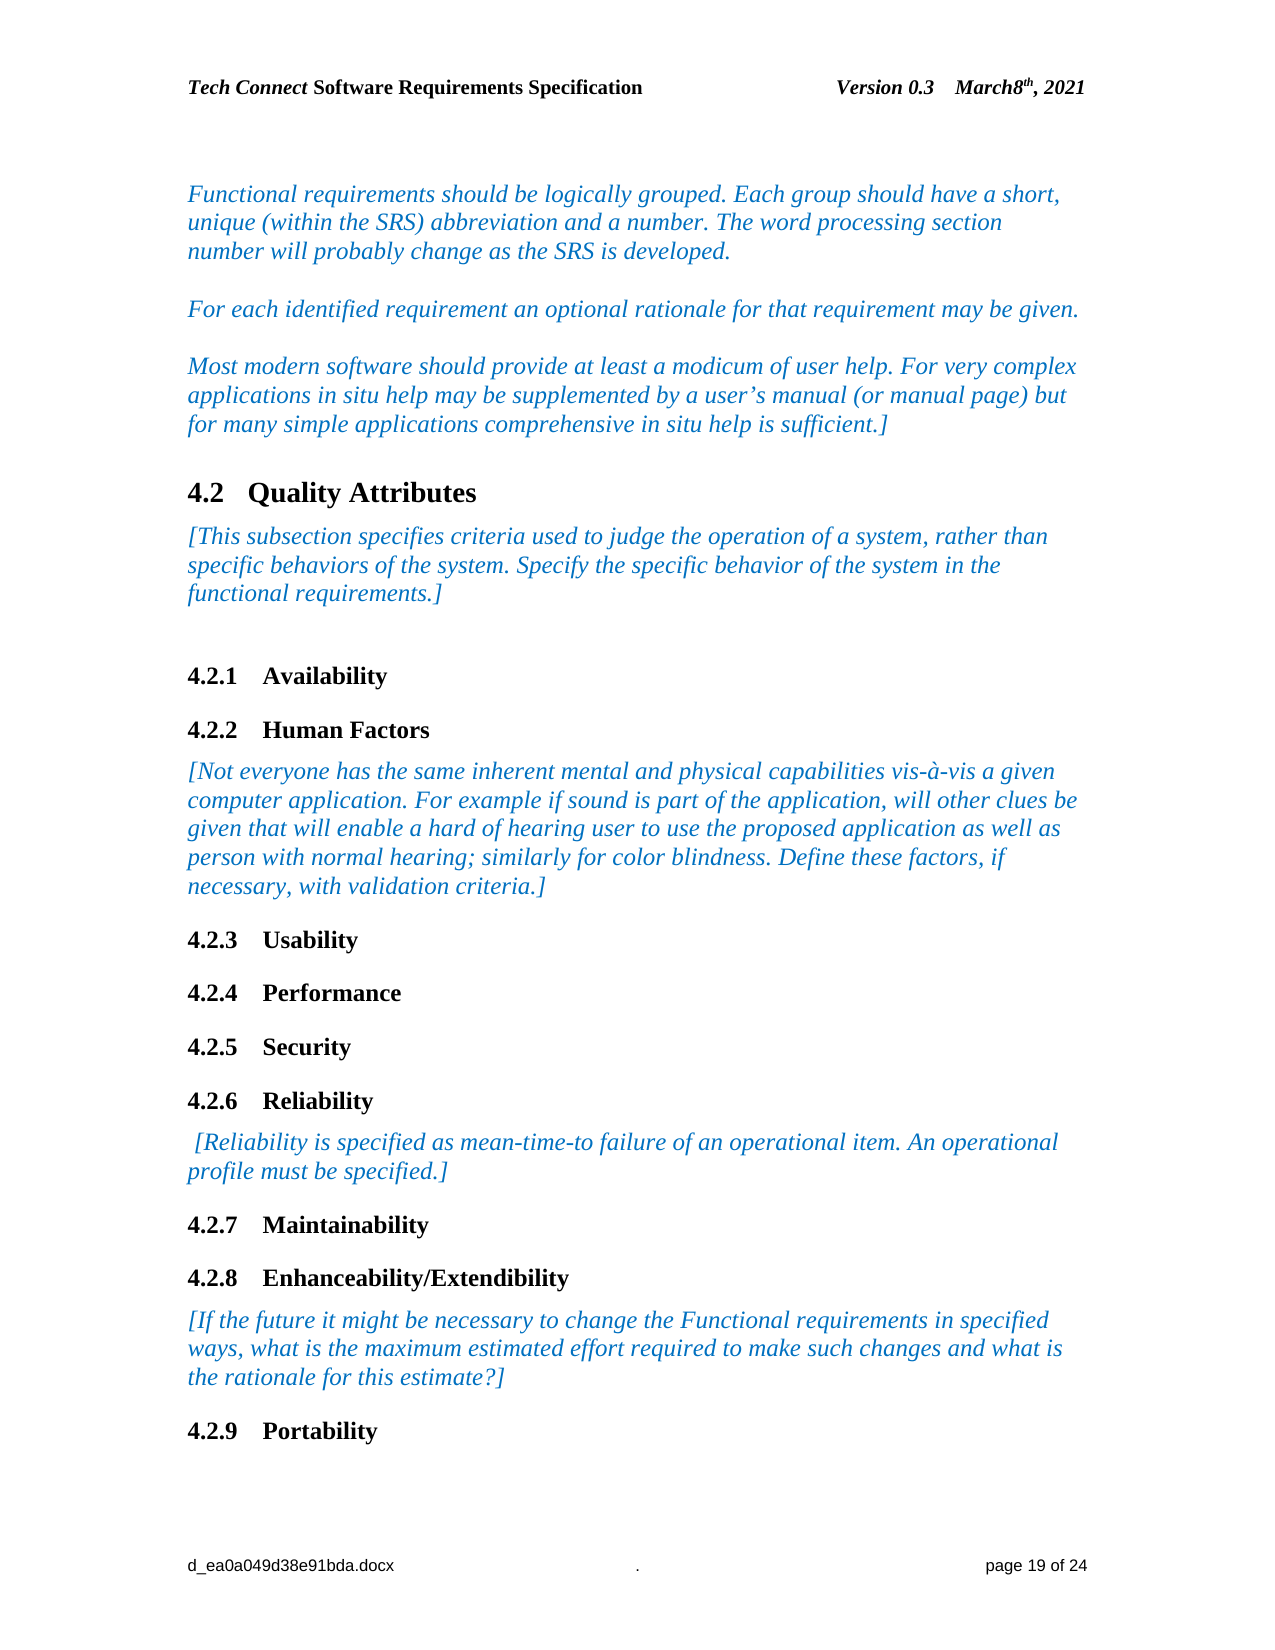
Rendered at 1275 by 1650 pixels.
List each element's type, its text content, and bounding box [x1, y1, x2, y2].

subtitle Human Factors [187, 715, 1087, 743]
subtitle Availability [187, 661, 1087, 690]
text [Reliability is specified as mean-time-to failure of an operational item. An operational profile must be specified.] [187, 1127, 1087, 1185]
text For each identified requirement an optional rationale for that requirement may be given. [187, 294, 1087, 322]
subtitle Enhanceability/Extendibility [187, 1263, 1087, 1292]
text Most modern software should provide at least a modicum of user help. For very complex applications in situ help may be supplemented by a user’s manual (or manual page) but for many simple applications comprehensive in situ help is sufficient.] [187, 351, 1087, 437]
subtitle Quality Attributes [187, 475, 1087, 508]
subtitle Performance [187, 978, 1087, 1007]
subtitle Usability [187, 925, 1087, 953]
text [This subsection specifies criteria used to judge the operation of a system, rather than specific behaviors of the system. Specify the specific behavior of the system in the functional requirements.] [187, 521, 1087, 607]
text [Not everyone has the same inherent mental and physical capabilities vis-à-vis a given computer application. For example if sound is part of the application, will other clues be given that will enable a hard of hearing user to use the proposed application as well as person with normal hearing; similarly for color blindness. Define these factors, if necessary, with validation criteria.] [187, 756, 1087, 900]
subtitle Security [187, 1032, 1087, 1061]
subtitle Reliability [187, 1086, 1087, 1115]
subtitle Portability [187, 1416, 1087, 1445]
text Functional requirements should be logically grouped. Each group should have a short, unique (within the SRS) abbreviation and a number. The word processing section number will probably change as the SRS is developed. [187, 179, 1087, 265]
text [If the future it might be necessary to change the Functional requirements in specified ways, what is the maximum estimated effort required to make such changes and what is the rationale for this estimate?] [187, 1305, 1087, 1391]
subtitle Maintainability [187, 1210, 1087, 1238]
